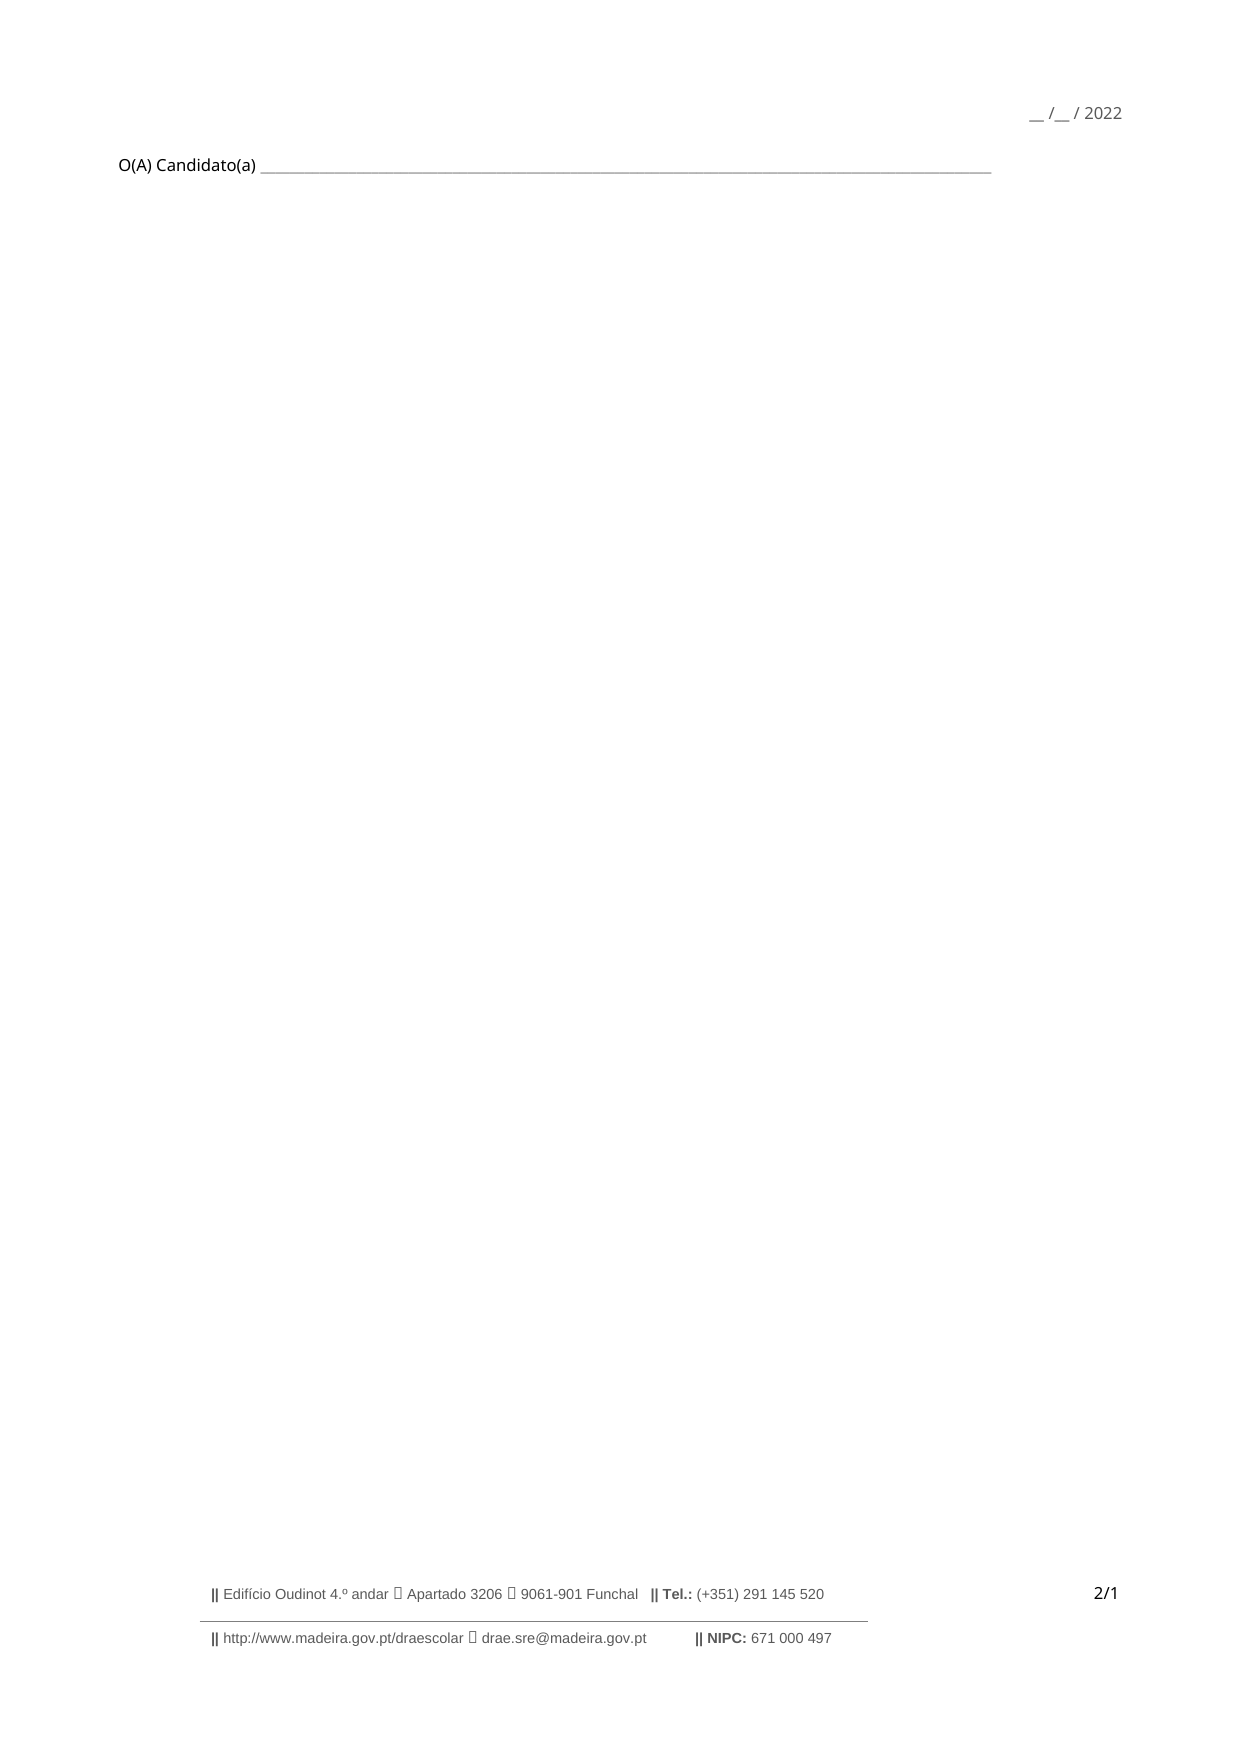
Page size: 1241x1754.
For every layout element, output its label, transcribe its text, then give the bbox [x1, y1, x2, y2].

text O(A) Candidato(a) ___________________________________________________________________________________________________ [118, 154, 1122, 176]
text __ /__ / 2022 [118, 102, 1122, 124]
